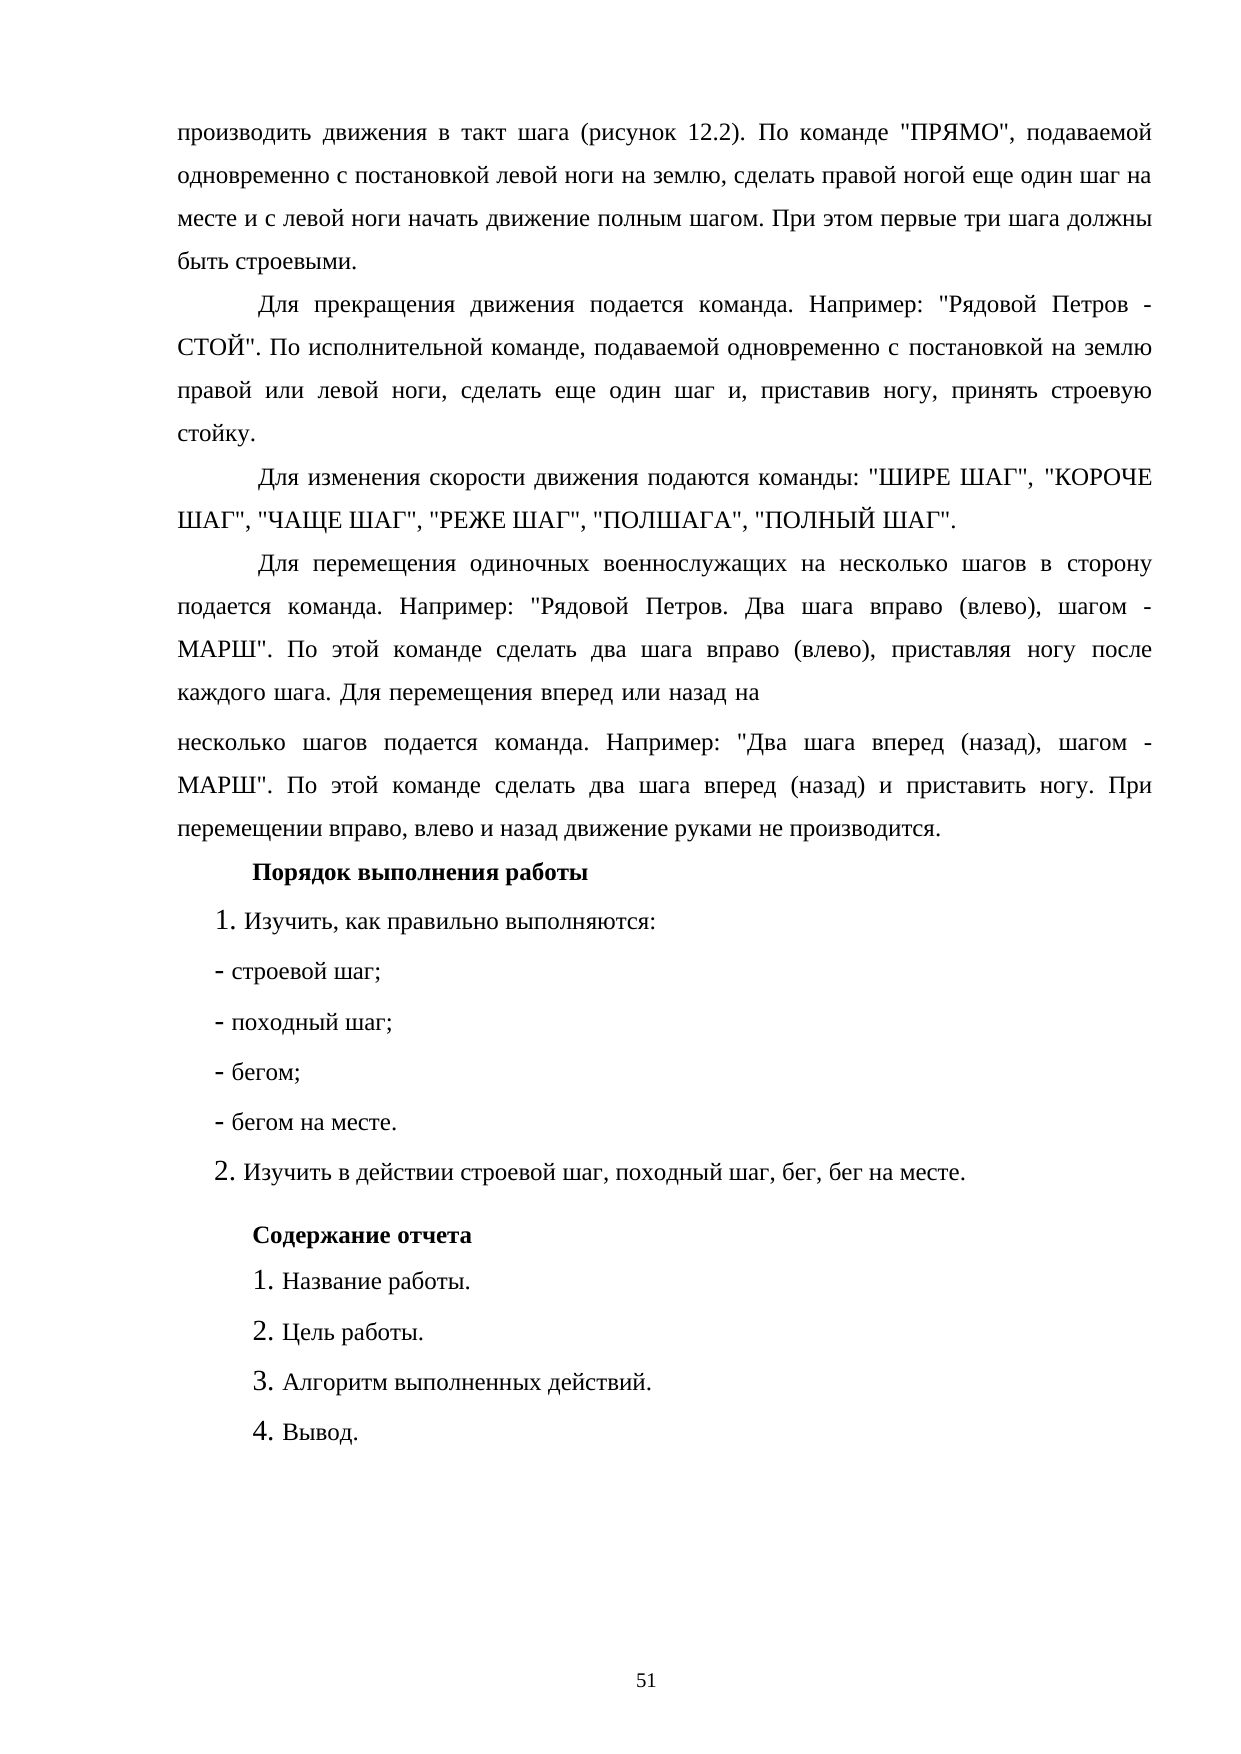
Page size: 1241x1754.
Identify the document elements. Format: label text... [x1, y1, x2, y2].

list Изучить, как правильно выполняются: [214, 902, 1203, 935]
list бегом на месте. [214, 1103, 1203, 1137]
list Цель работы. [252, 1313, 1203, 1346]
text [177, 117, 1152, 275]
list строевой шаг; [214, 952, 1203, 986]
list походный шаг; [214, 1003, 1203, 1036]
list Изучить в действии строевой шаг, походный шаг, бег, бег на месте. [214, 1153, 1086, 1187]
list бегом; [214, 1053, 1203, 1086]
text Порядок выполнения работы [252, 857, 1203, 885]
list Вывод. [252, 1413, 1203, 1447]
list Алгоритм выполненных действий. [252, 1363, 1203, 1397]
text Для изменения скорости движения подаются команды: "ШИРЕ ШАГ", "КОРОЧЕ ШАГ", "ЧАЩЕ ШАГ", "РЕЖЕ ШАГ", "ПОЛШАГА", "ПОЛНЫЙ ШАГ". [177, 462, 1153, 533]
list Содержание отчета [252, 1220, 1086, 1249]
text Для перемещения одиночных военнослужащих на несколько шагов в сторону подается команда. Например: "Рядовой Петров. Два шага вправо (влево), шагом - МАРШ". По этой команде сделать два шага вправо (влево), приставляя ногу после каждого шага. Для перемещения вперед или назад на [177, 548, 1152, 706]
text несколько шагов подается команда. Например: "Два шага вперед (назад), шагом - МАРШ". По этой команде сделать два шага вперед (назад) и приставить ногу. При перемещении вправо, влево и назад движение руками не производится. [177, 727, 1152, 842]
list Название работы. [252, 1263, 1203, 1296]
text Для прекращения движения подается команда. Например: "Рядовой Петров - СТОЙ". По исполнительной команде, подаваемой одновременно с постановкой на землю правой или левой ноги, сделать еще один шаг и, приставив ногу, принять строевую стойку. [177, 289, 1152, 447]
